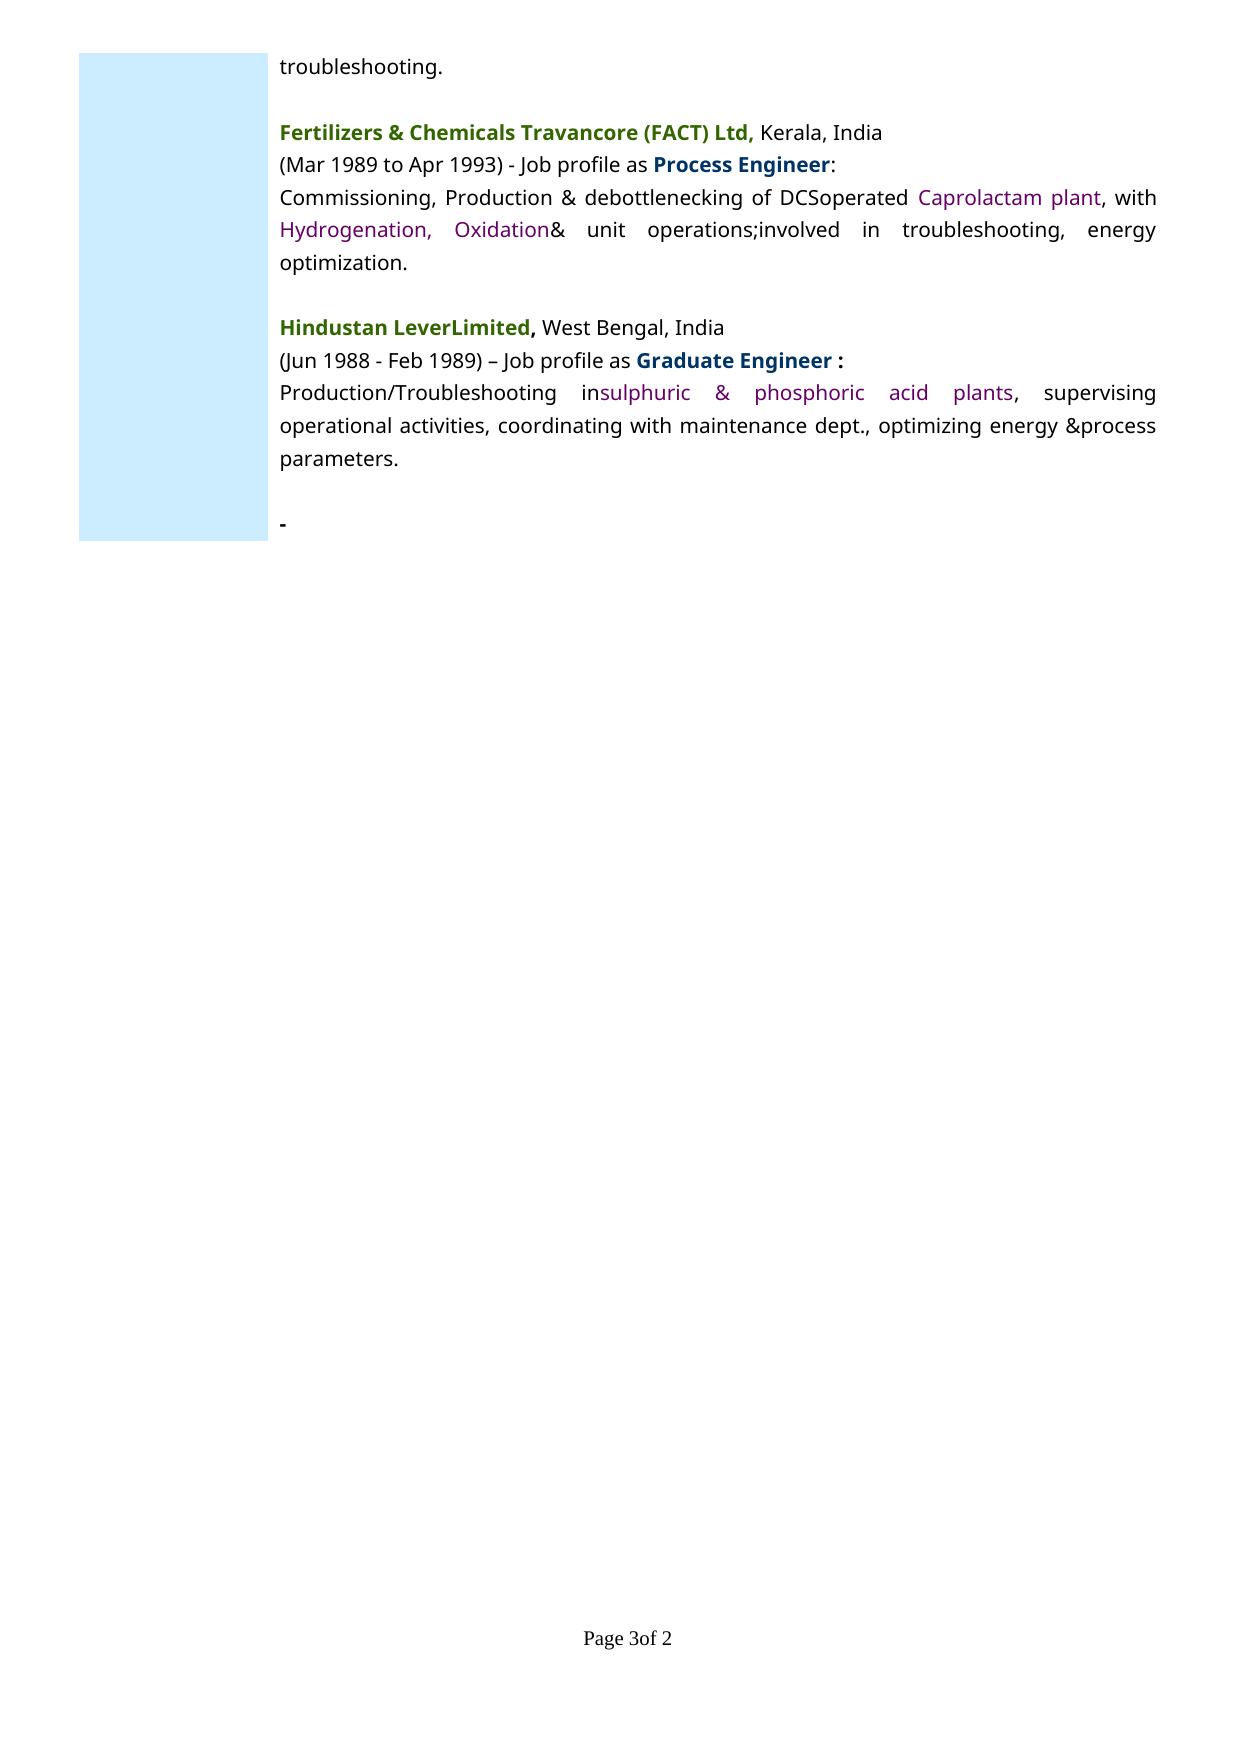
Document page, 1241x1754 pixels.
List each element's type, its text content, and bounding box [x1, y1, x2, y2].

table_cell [268, 53, 1168, 541]
table_cell 3.. [79, 53, 268, 541]
